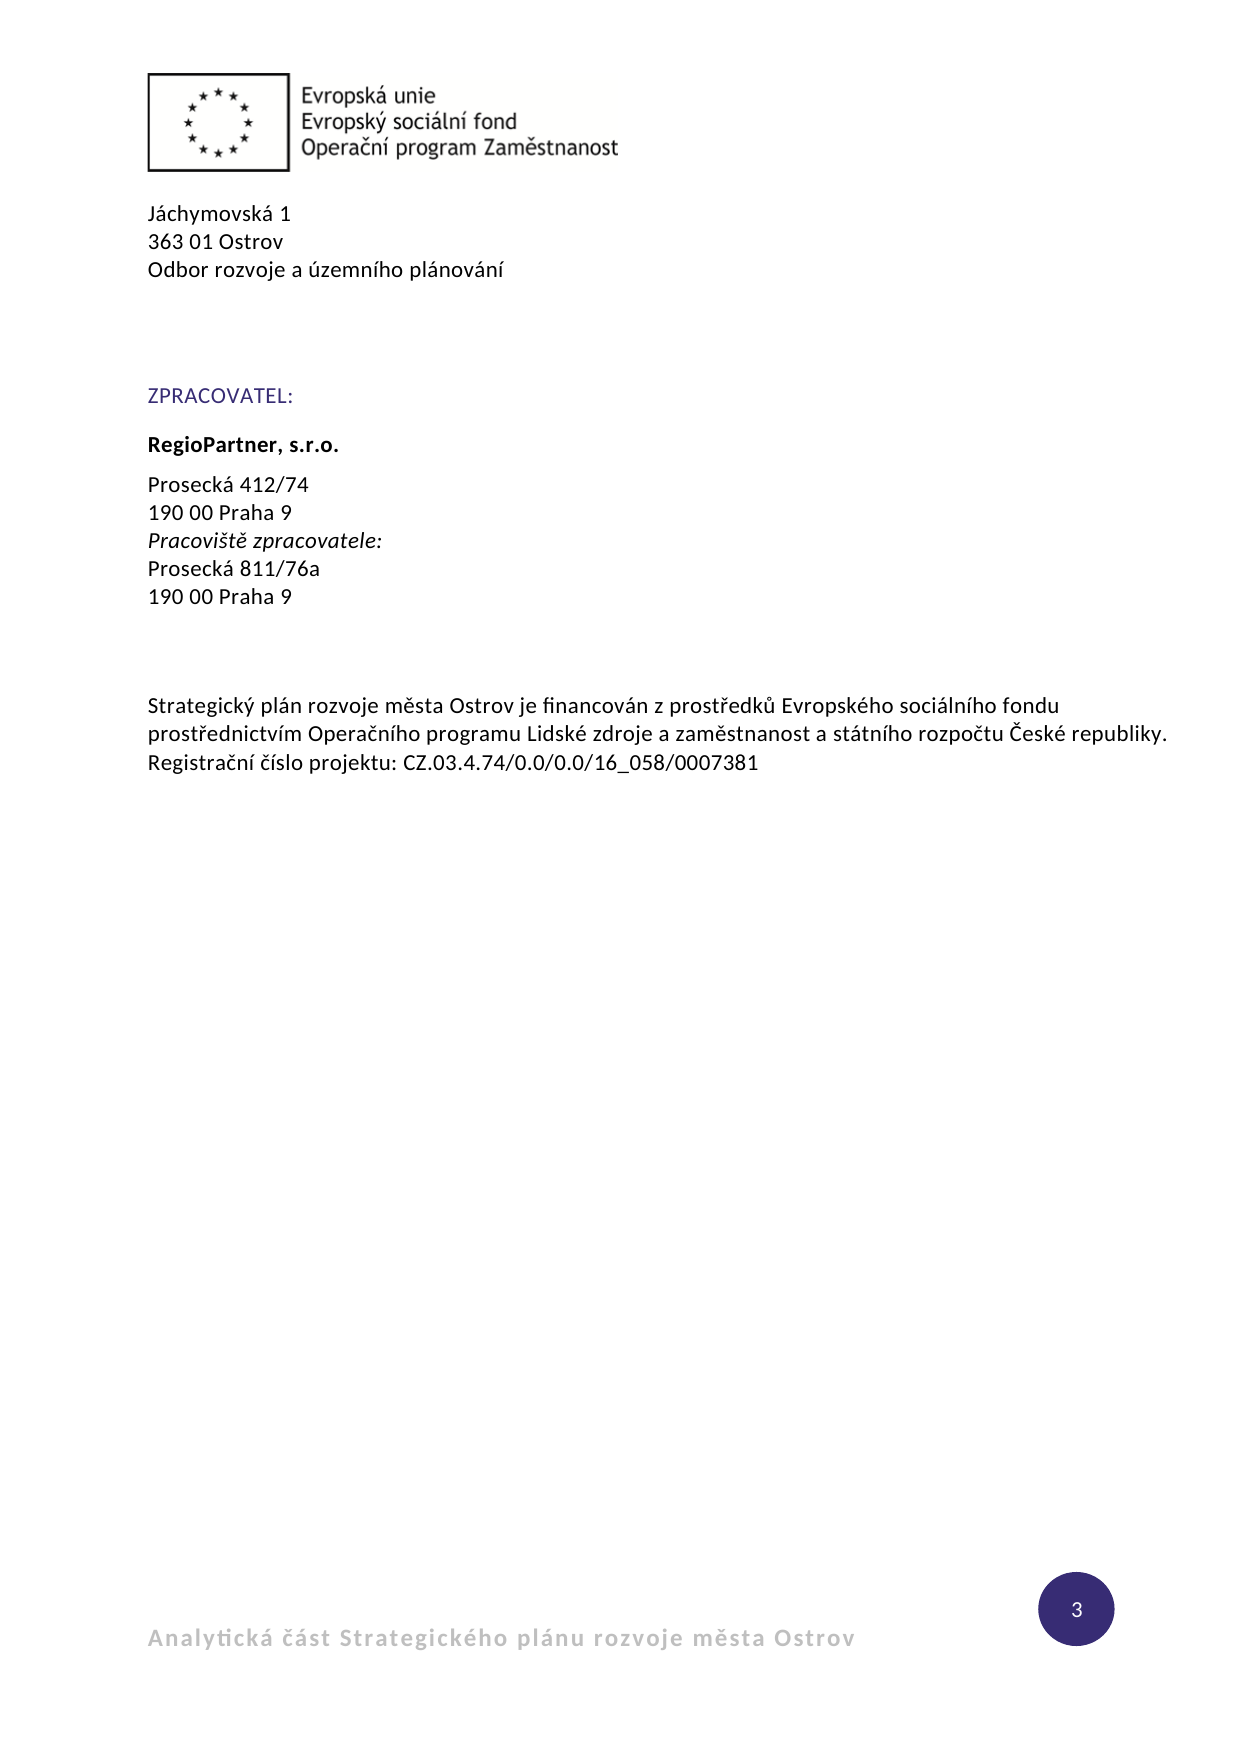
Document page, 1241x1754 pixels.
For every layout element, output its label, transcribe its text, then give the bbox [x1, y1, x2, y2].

text Zpracovatel: [148, 381, 1118, 409]
table_header Město Ostrov Jáchymovská 1 363 01 Ostrov Odbor rozvoje a územního plánování [136, 199, 650, 360]
table_header RegioPartner, s.r.o. Prosecká 412/74 190 00 Praha 9 Pracoviště zpracovatele: Prosecká 811/76a 190 00 Praha 9 Strategický plán rozvoje města Ostrov je financován z prostředků Evropského sociálního fondu prostřednictvím Operačního programu Lidské zdroje a zaměstnanost a státního rozpočtu České republiky. Registrační číslo projektu: CZ.03.4.74/0.0/0.0/16_058/0007381 [136, 430, 1181, 777]
picture [147, 73, 618, 172]
